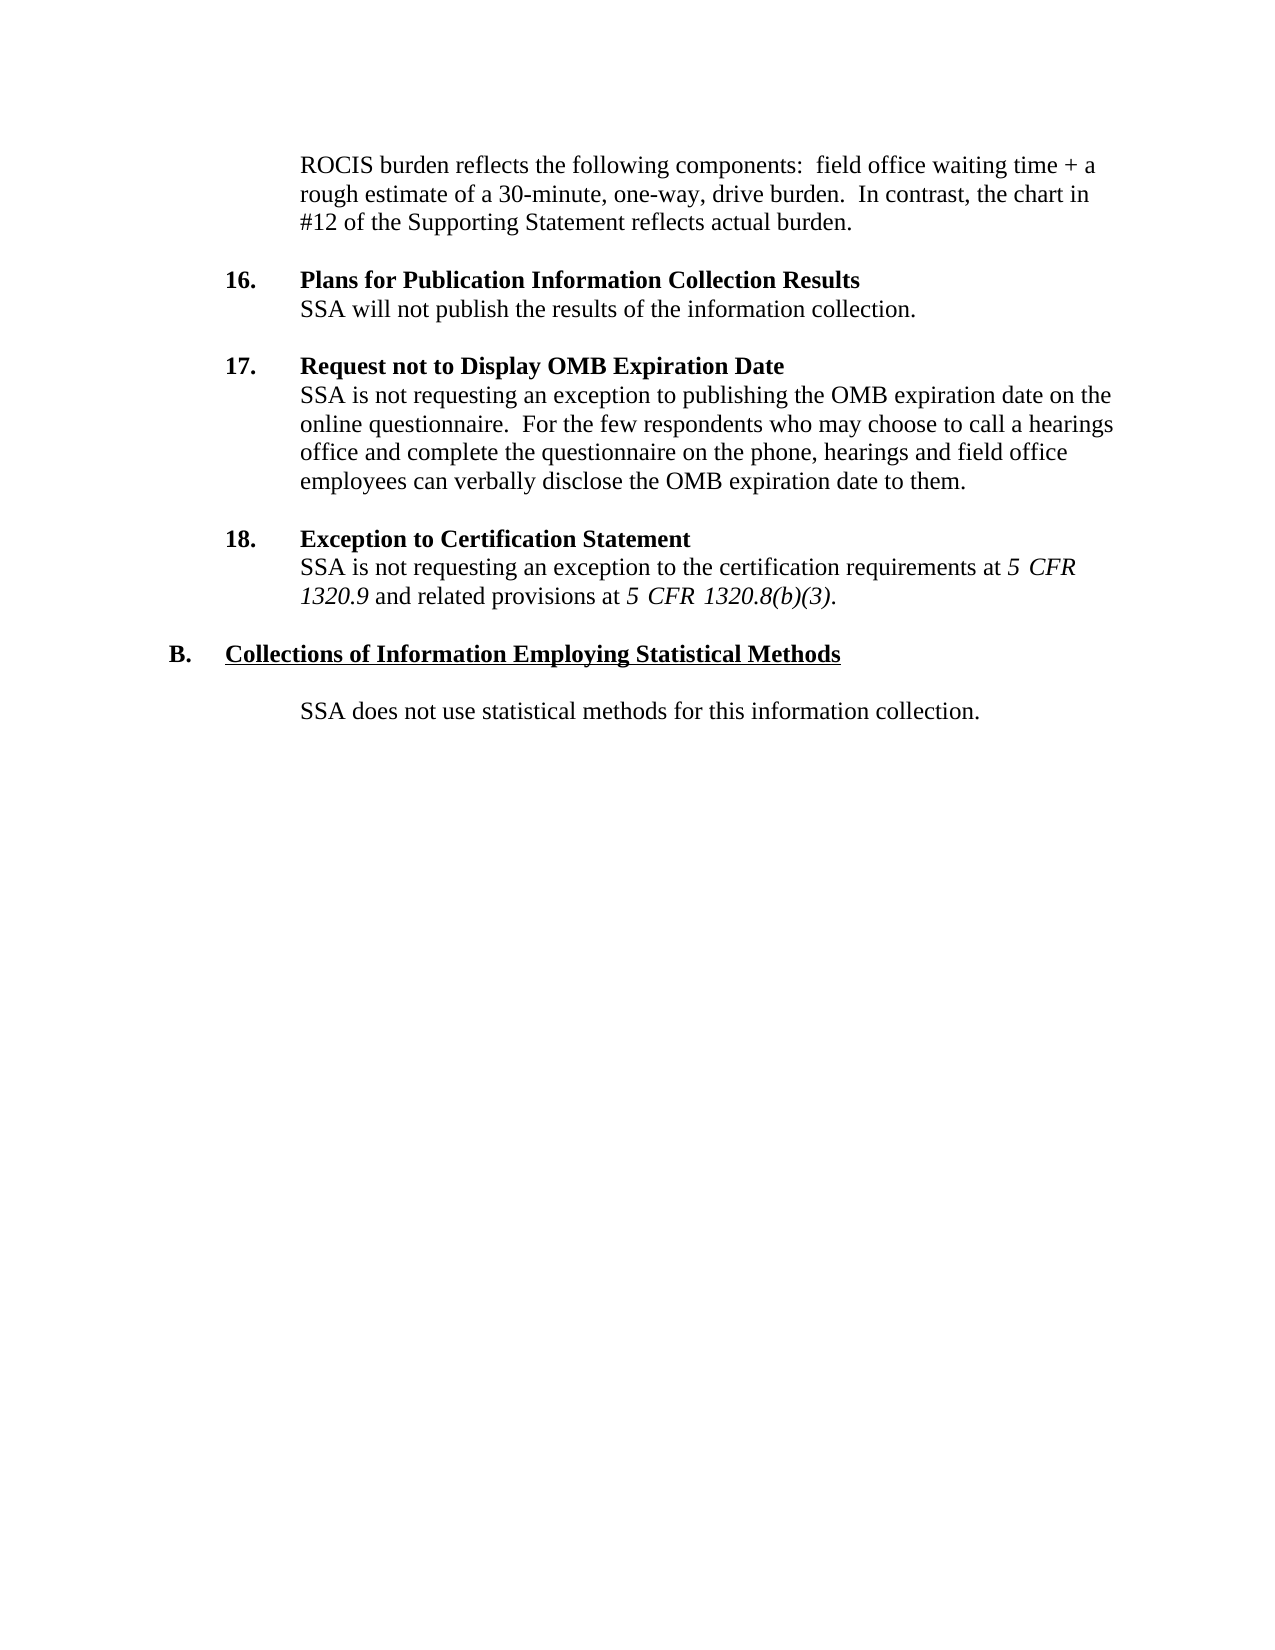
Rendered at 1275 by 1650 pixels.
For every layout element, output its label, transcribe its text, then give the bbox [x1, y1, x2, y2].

list SSA is not requesting an exception to the certification requirements at 5 CFR 1320.9 and related provisions at 5 CFR 1320.8(b)(3). [300, 552, 1125, 610]
text SSA does not use statistical methods for this information collection. [300, 696, 1125, 725]
text SSA will not publish the results of the information collection. [300, 294, 1125, 322]
text 17. Request not to Display OMB Expiration Date [225, 351, 1125, 380]
text SSA is not requesting an exception to publishing the OMB expiration date on the online questionnaire. For the few respondents who may choose to call a hearings office and complete the questionnaire on the phone, hearings and field office employees can verbally disclose the OMB expiration date to them. [300, 380, 1125, 495]
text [300, 150, 1125, 236]
text 18. Exception to Certification Statement [225, 524, 1125, 552]
text 16. Plans for Publication Information Collection Results [225, 265, 1125, 294]
text B. Collections of Information Employing Statistical Methods [169, 639, 1125, 667]
